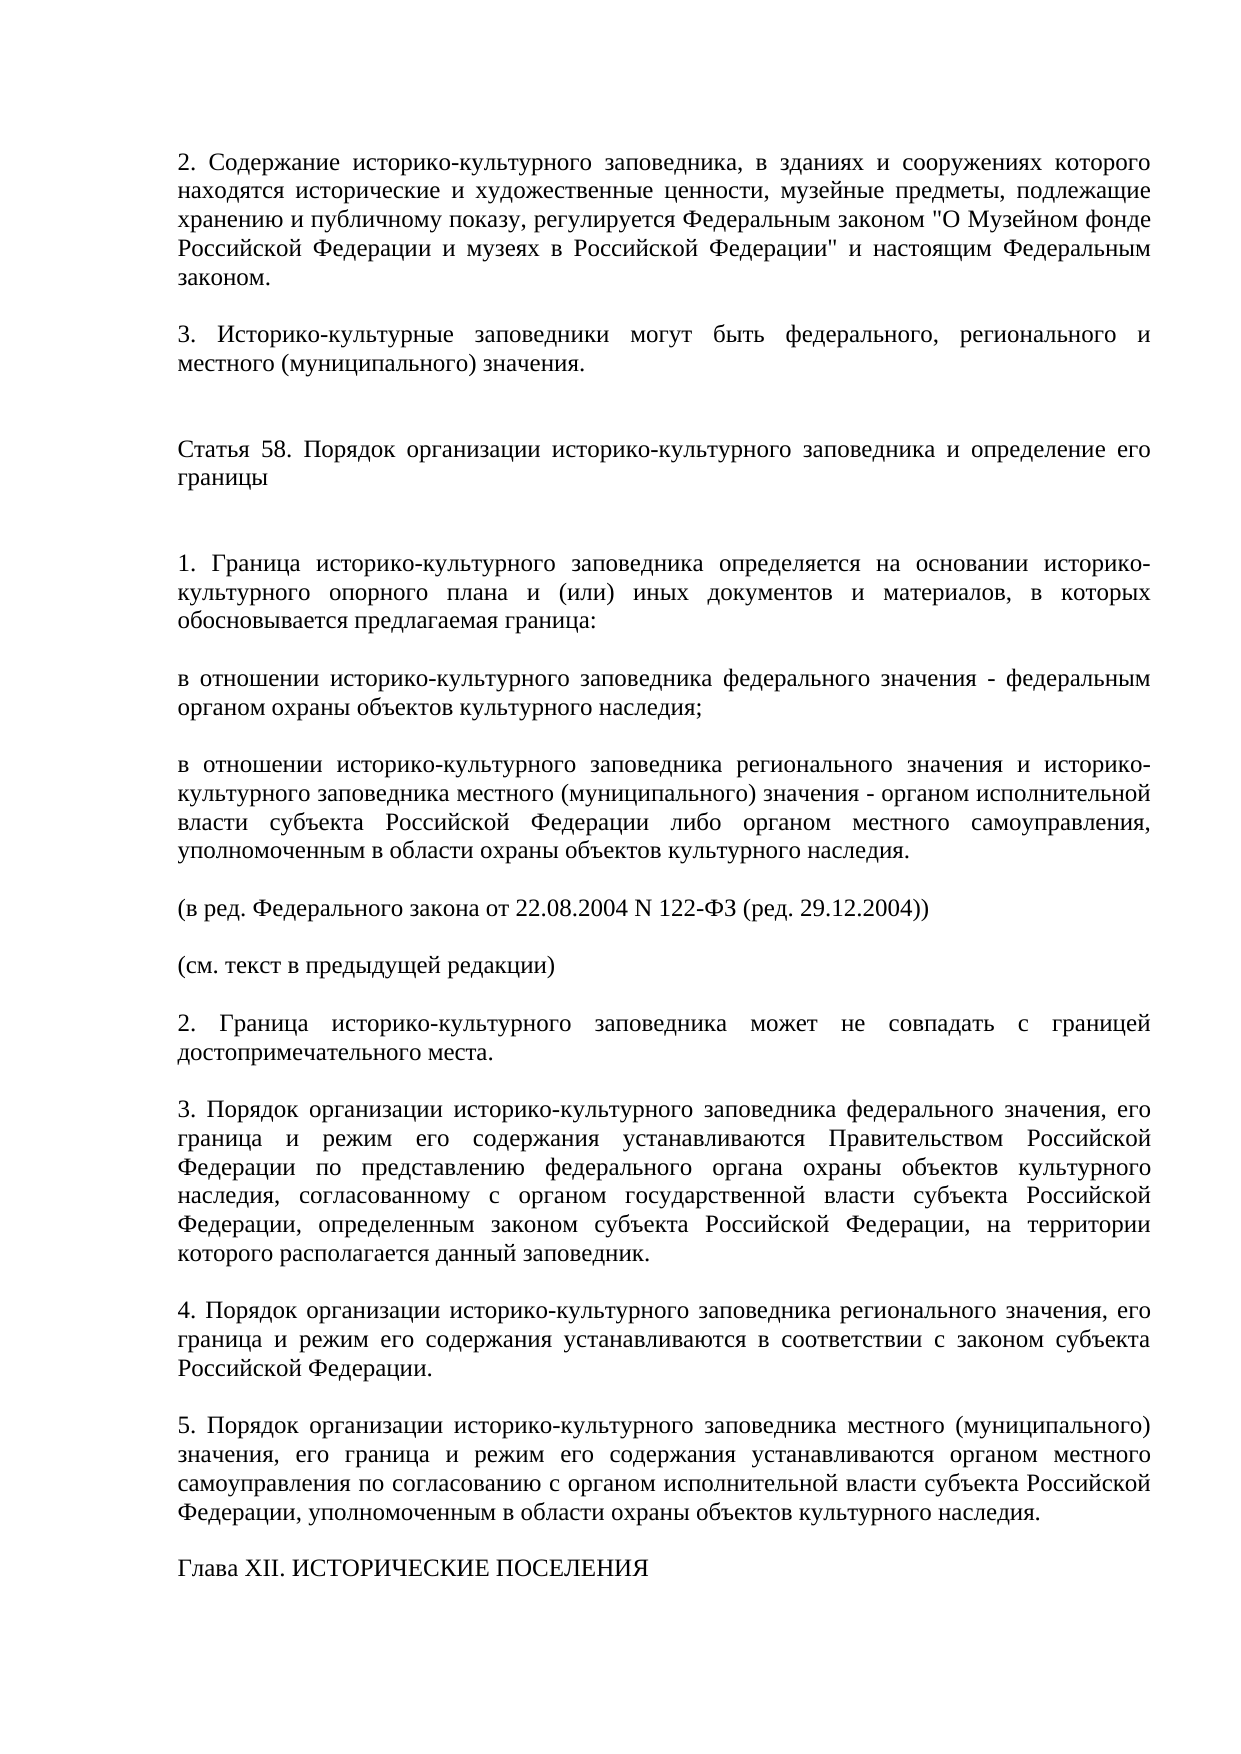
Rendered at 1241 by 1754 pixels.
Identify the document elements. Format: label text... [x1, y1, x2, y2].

text Глава XII. ИСТОРИЧЕСКИЕ ПОСЕЛЕНИЯ [177, 1553, 1152, 1582]
text 3. Историко-культурные заповедники могут быть федерального, регионального и местного (муниципального) значения. [177, 319, 1152, 377]
text 2. Содержание историко-культурного заповедника, в зданиях и сооружениях которого находятся исторические и художественные ценности, музейные предметы, подлежащие хранению и публичному показу, регулируется Федеральным законом "О Музейном фонде Российской Федерации и музеях в Российской Федерации" и настоящим Федеральным законом. [177, 147, 1152, 291]
text 5. Порядок организации историко-культурного заповедника местного (муниципального) значения, его граница и режим его содержания устанавливаются органом местного самоуправления по согласованию с органом исполнительной власти субъекта Российской Федерации, уполномоченным в области охраны объектов культурного наследия. [177, 1410, 1152, 1525]
text 1. Граница историко-культурного заповедника определяется на основании историко-культурного опорного плана и (или) иных документов и материалов, в которых обосновывается предлагаемая граница: [177, 548, 1152, 634]
text (см. текст в предыдущей редакции) [177, 950, 1152, 979]
text 2. Граница историко-культурного заповедника может не совпадать с границей достопримечательного места. [177, 1008, 1152, 1065]
text 4. Порядок организации историко-культурного заповедника регионального значения, его граница и режим его содержания устанавливаются в соответствии с законом субъекта Российской Федерации. [177, 1295, 1152, 1382]
text в отношении историко-культурного заповедника федерального значения - федеральным органом охраны объектов культурного наследия; [177, 663, 1152, 720]
text 3. Порядок организации историко-культурного заповедника федерального значения, его граница и режим его содержания устанавливаются Правительством Российской Федерации по представлению федерального органа охраны объектов культурного наследия, согласованному с органом государственной власти субъекта Российской Федерации, определенным законом субъекта Российской Федерации, на территории которого располагается данный заповедник. [177, 1094, 1152, 1267]
text (в ред. Федерального закона от 22.08.2004 N 122-ФЗ (ред. 29.12.2004)) [177, 893, 1152, 922]
text Статья 58. Порядок организации историко-культурного заповедника и определение его границы [177, 434, 1152, 491]
text в отношении историко-культурного заповедника регионального значения и историко-культурного заповедника местного (муниципального) значения - органом исполнительной власти субъекта Российской Федерации либо органом местного самоуправления, уполномоченным в области охраны объектов культурного наследия. [177, 749, 1152, 864]
